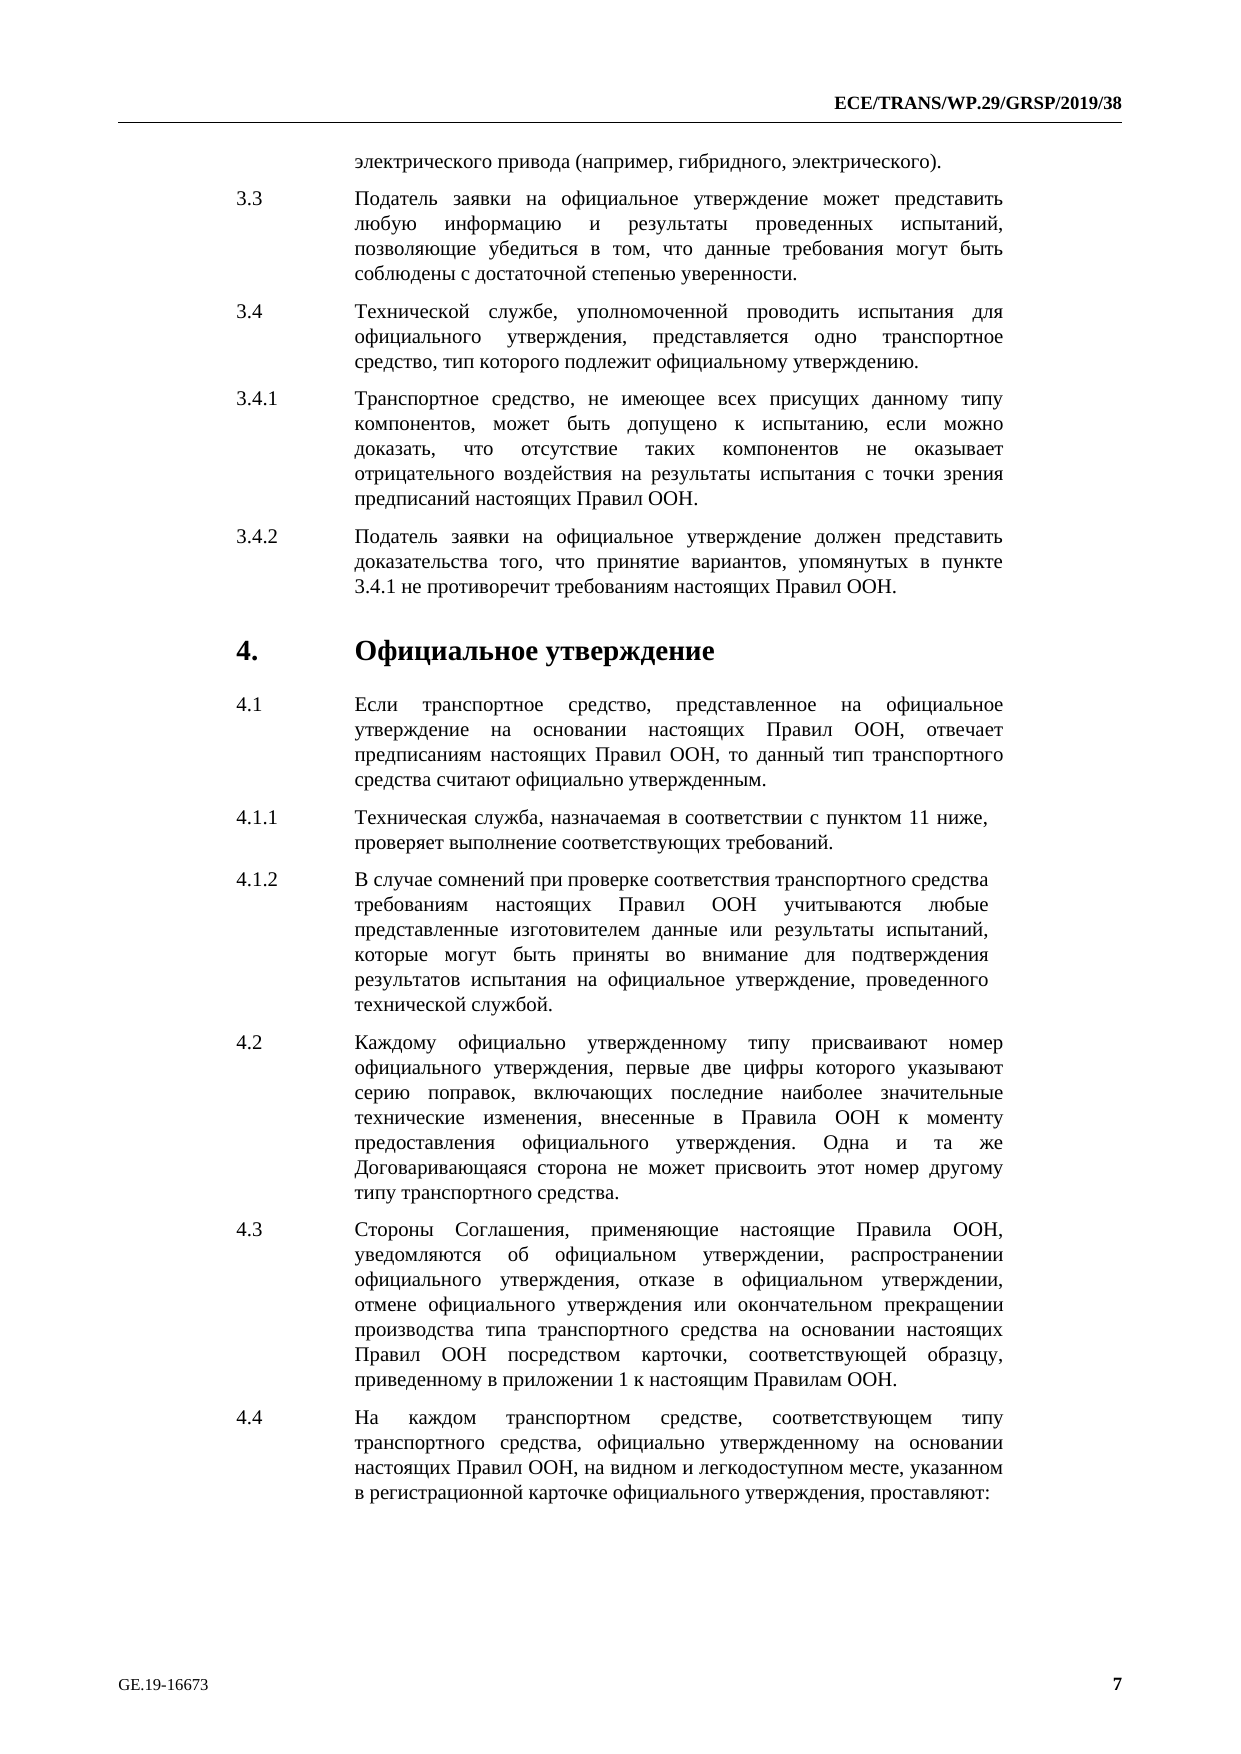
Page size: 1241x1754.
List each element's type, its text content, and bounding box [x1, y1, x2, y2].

text 3.3 Податель заявки на официальное утверждение может представить любую информацию и результаты проведенных испытаний, позволяющие убедиться в том, что данные требования могут быть соблюдены с достаточной степенью уверенности. [236, 185, 1004, 285]
text 4.1.2 В случае сомнений при проверке соответствия транспортного средства требованиям настоящих Правил ООН учитываются любые представленные изготовителем данные или результаты испытаний, которые могут быть приняты во внимание для подтверждения результатов испытания на официальное утверждение, проведенного технической службой. [236, 866, 989, 1016]
text 3.4.2 Податель заявки на официальное утверждение должен представить доказательства того, что принятие вариантов, упомянутых в пункте 3.4.1 не противоречит требованиям настоящих Правил ООН. [236, 523, 1004, 598]
text 3.4 Технической службе, уполномоченной проводить испытания для официального утверждения, представляется одно транспортное средство, тип которого подлежит официальному утверждению. [236, 298, 1004, 373]
text 4.2 Каждому официально утвержденному типу присваивают номер официального утверждения, первые две цифры которого указывают серию поправок, включающих последние наиболее значительные технические изменения, внесенные в Правила ООН к моменту предоставления официального утверждения. Одна и та же Договаривающаяся сторона не может присвоить этот номер другому типу транспортного средства. [236, 1029, 1004, 1204]
text 3.4.1 Транспортное средство, не имеющее всех присущих данному типу компонентов, может быть допущено к испытанию, если можно доказать, что отсутствие таких компонентов не оказывает отрицательного воздействия на результаты испытания с точки зрения предписаний настоящих Правил ООН. [236, 385, 1004, 510]
text 4. Официальное утверждение [118, 635, 1004, 666]
text 4.4 На каждом транспортном средстве, соответствующем типу транспортного средства, официально утвержденному на основании настоящих Правил ООН, на видном и легкодоступном месте, указанном в регистрационной карточке официального утверждения, проставляют: [236, 1404, 1004, 1504]
text 4.1.1 Техническая служба, назначаемая в соответствии с пунктом 11 ниже, проверяет выполнение соответствующих требований. [236, 804, 989, 854]
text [236, 148, 1004, 173]
text 4.1 Если транспортное средство, представленное на официальное утверждение на основании настоящих Правил ООН, отвечает предписаниям настоящих Правил ООН, то данный тип транспортного средства считают официально утвержденным. [236, 691, 1004, 791]
text 4.3 Стороны Соглашения, применяющие настоящие Правила ООН, уведомляются об официальном утверждении, распространении официального утверждения, отказе в официальном утверждении, отмене официального утверждения или окончательном прекращении производства типа транспортного средства на основании настоящих Правил ООН посредством карточки, соответствующей образцу, приведенному в приложении 1 к настоящим Правилам ООН. [236, 1216, 1004, 1391]
